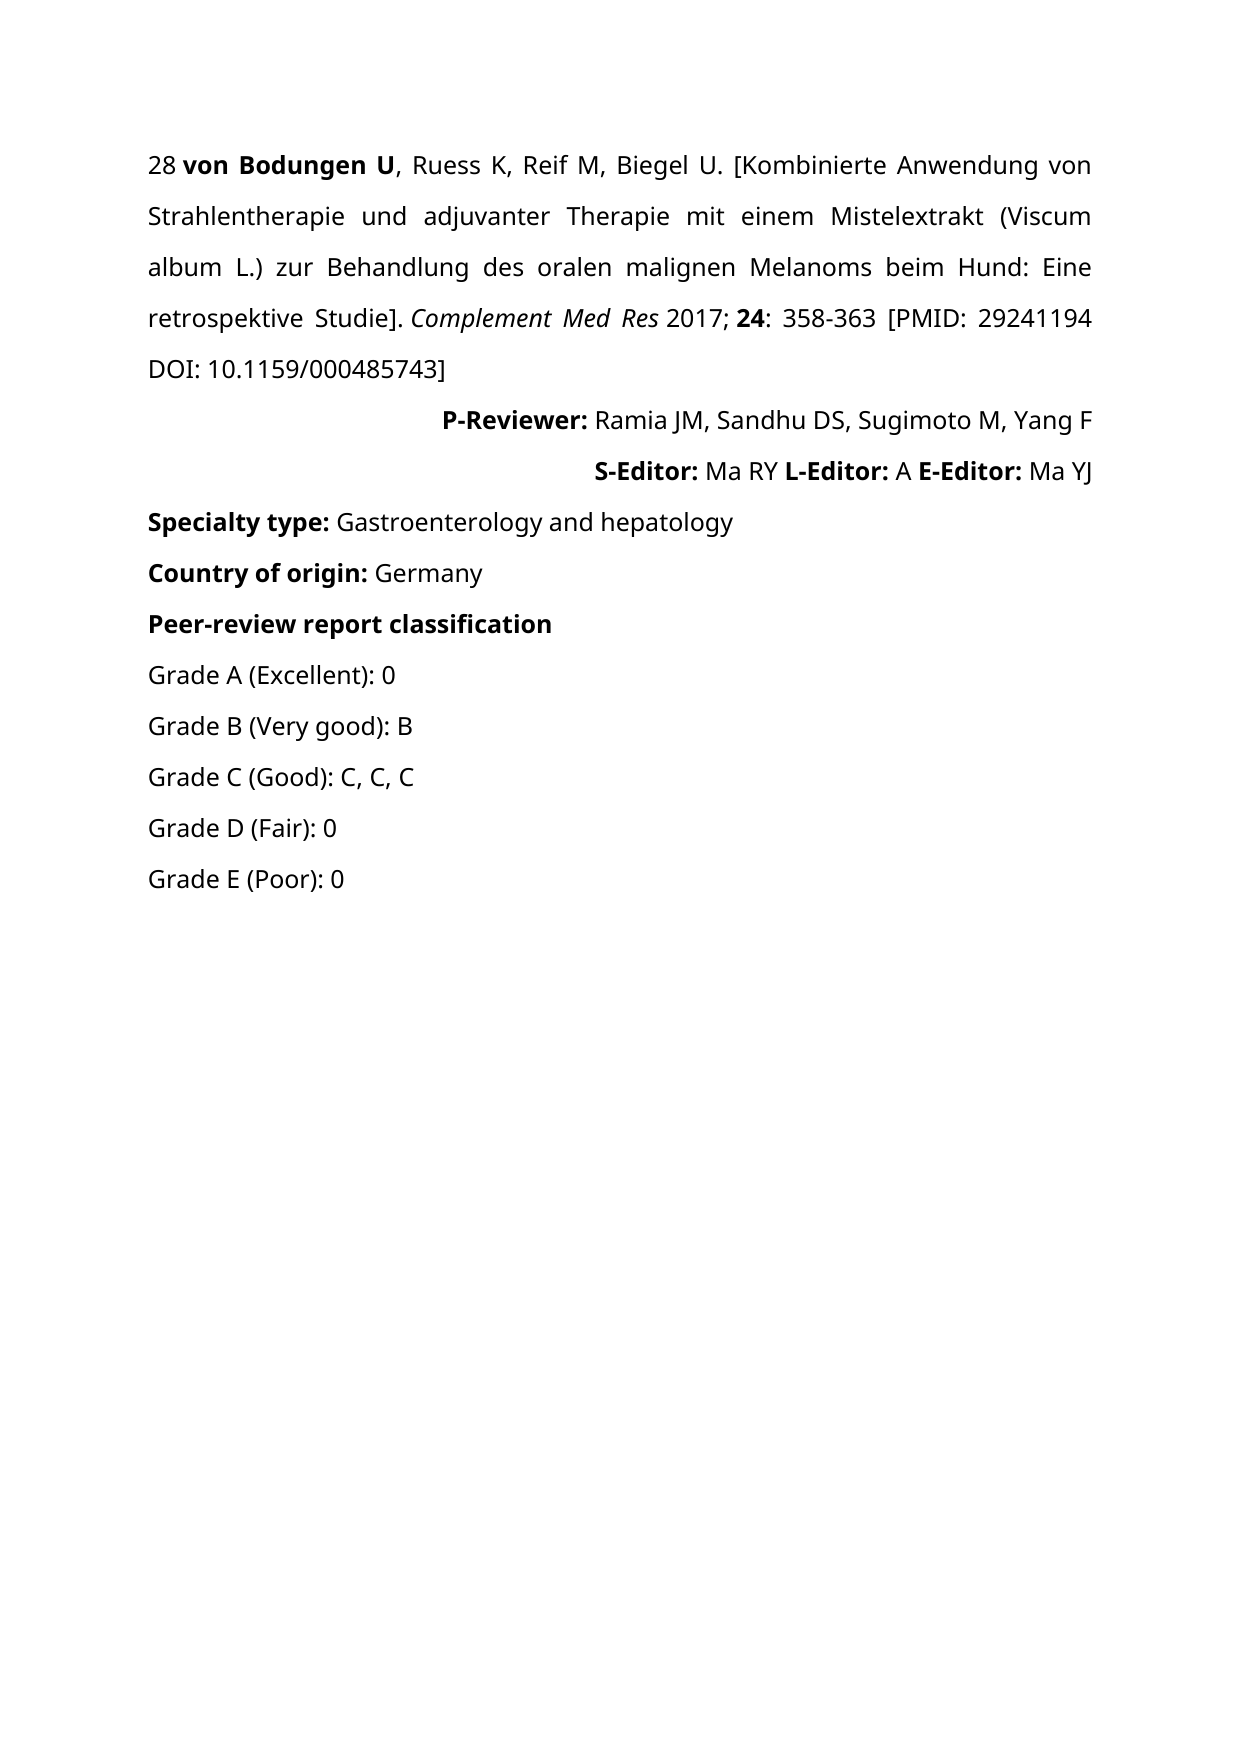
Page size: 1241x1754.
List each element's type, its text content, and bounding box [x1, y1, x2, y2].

text P-Reviewer: Ramia JM, Sandhu DS, Sugimoto M, Yang F [148, 403, 1093, 437]
text Grade A (Excellent): 0 [148, 658, 1093, 692]
text Grade B (Very good): B [148, 709, 1093, 743]
text Country of origin: Germany [148, 556, 1093, 590]
text Grade D (Fair): 0 [148, 811, 1093, 845]
text 28 von Bodungen U, Ruess K, Reif M, Biegel U. [Kombinierte Anwendung von Strahlentherapie und adjuvanter Therapie mit einem Mistelextrakt (Viscum album L.) zur Behandlung des oralen malignen Melanoms beim Hund: Eine retrospektive Studie]. Complement Med Res 2017; 24: 358-363 [PMID: 29241194 DOI: 10.1159/000485743] [148, 148, 1093, 386]
text Specialty type: Gastroenterology and hepatology [148, 505, 1093, 539]
text Peer-review report classification [148, 607, 1093, 641]
text Grade E (Poor): 0 [148, 862, 1093, 896]
text S-Editor: Ma RY L-Editor: A E-Editor: Ma YJ [148, 454, 1093, 488]
text Grade C (Good): C, C, C [148, 760, 1093, 794]
